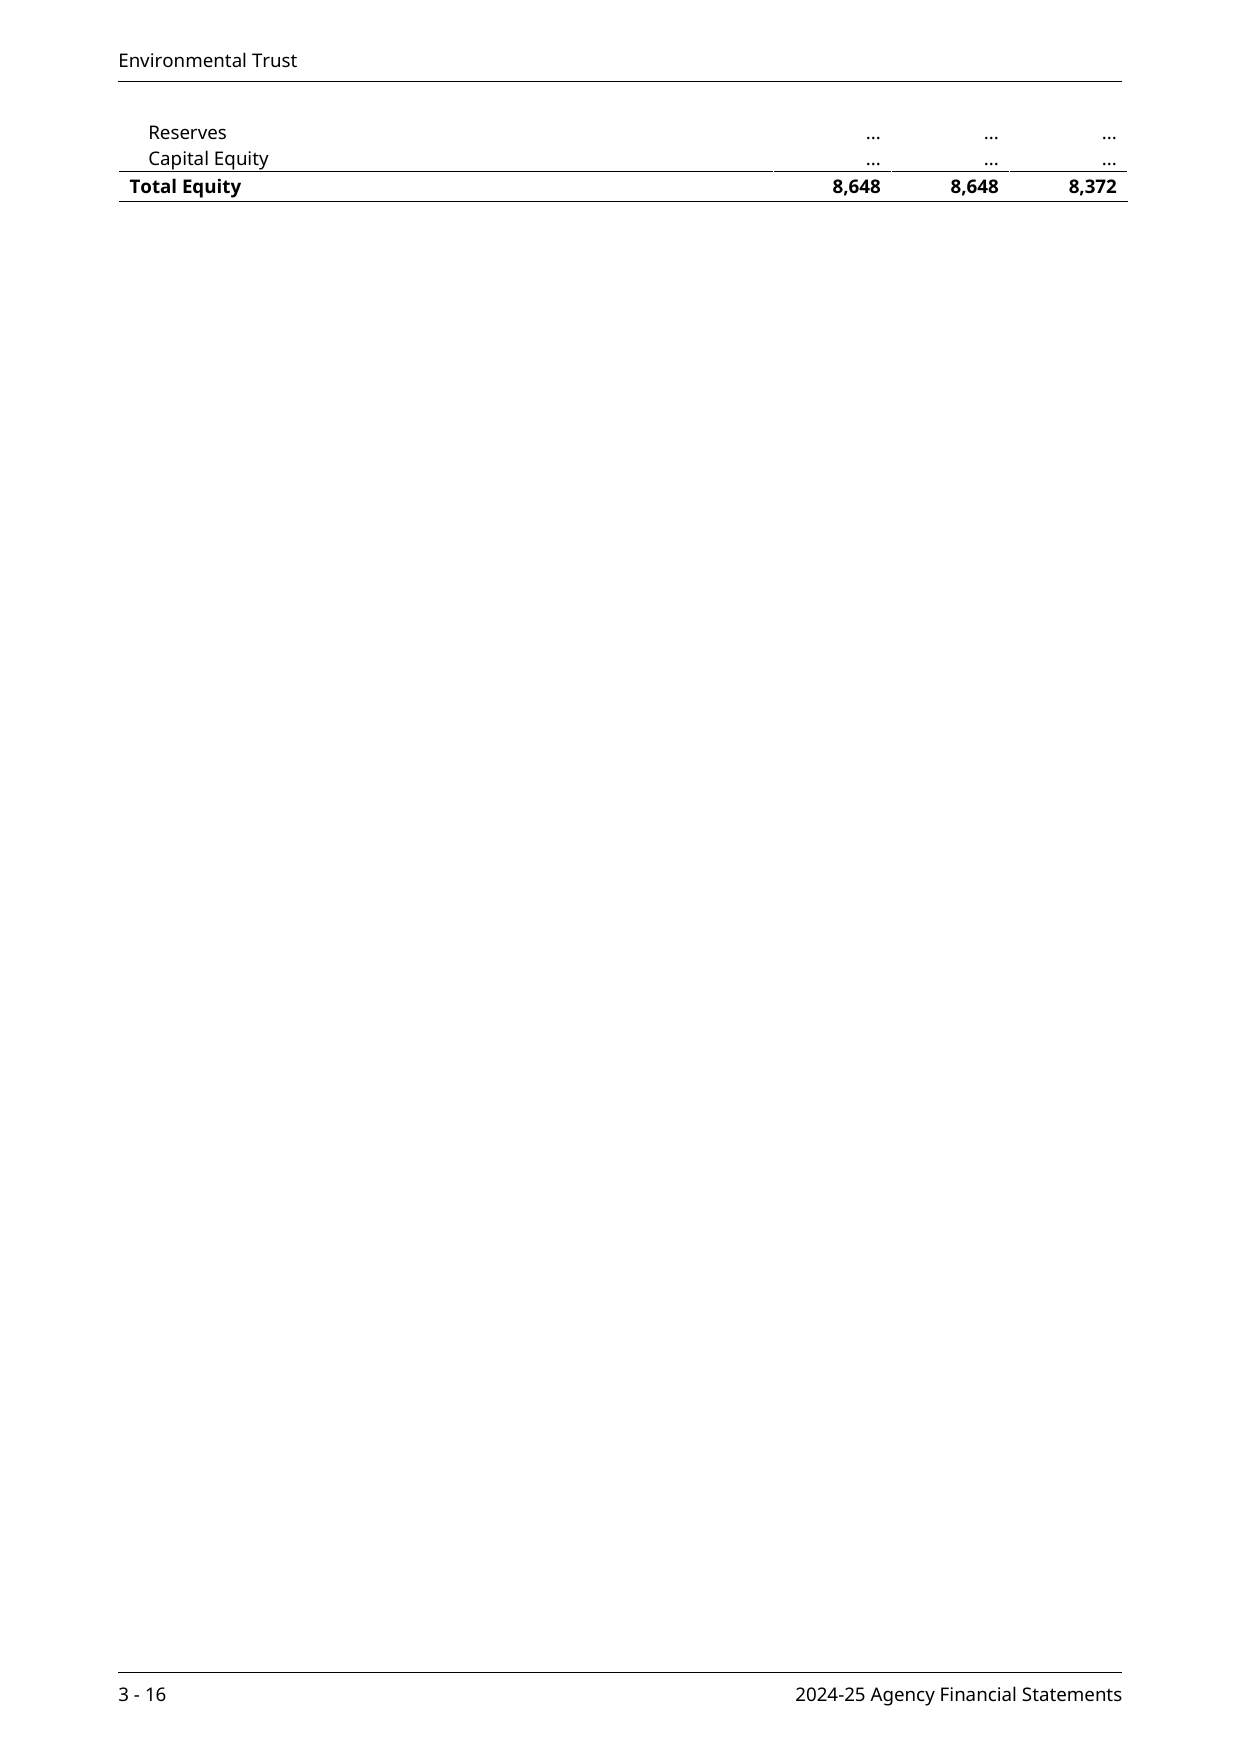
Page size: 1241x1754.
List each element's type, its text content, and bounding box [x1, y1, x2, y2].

table_cell ... [1010, 119, 1127, 145]
table_cell ... [774, 119, 891, 145]
table_cell Reserves [119, 119, 773, 145]
table_cell ... [1010, 146, 1127, 171]
table_cell 8,648 [774, 172, 891, 201]
table_cell Capital Equity [119, 146, 773, 171]
table_cell ... [774, 146, 891, 171]
table_cell ... [892, 119, 1009, 145]
table_cell 8,648 [892, 172, 1009, 201]
table_cell 8,372 [1010, 172, 1127, 201]
table_cell Total Equity [119, 172, 773, 201]
table_cell ... [892, 146, 1009, 171]
